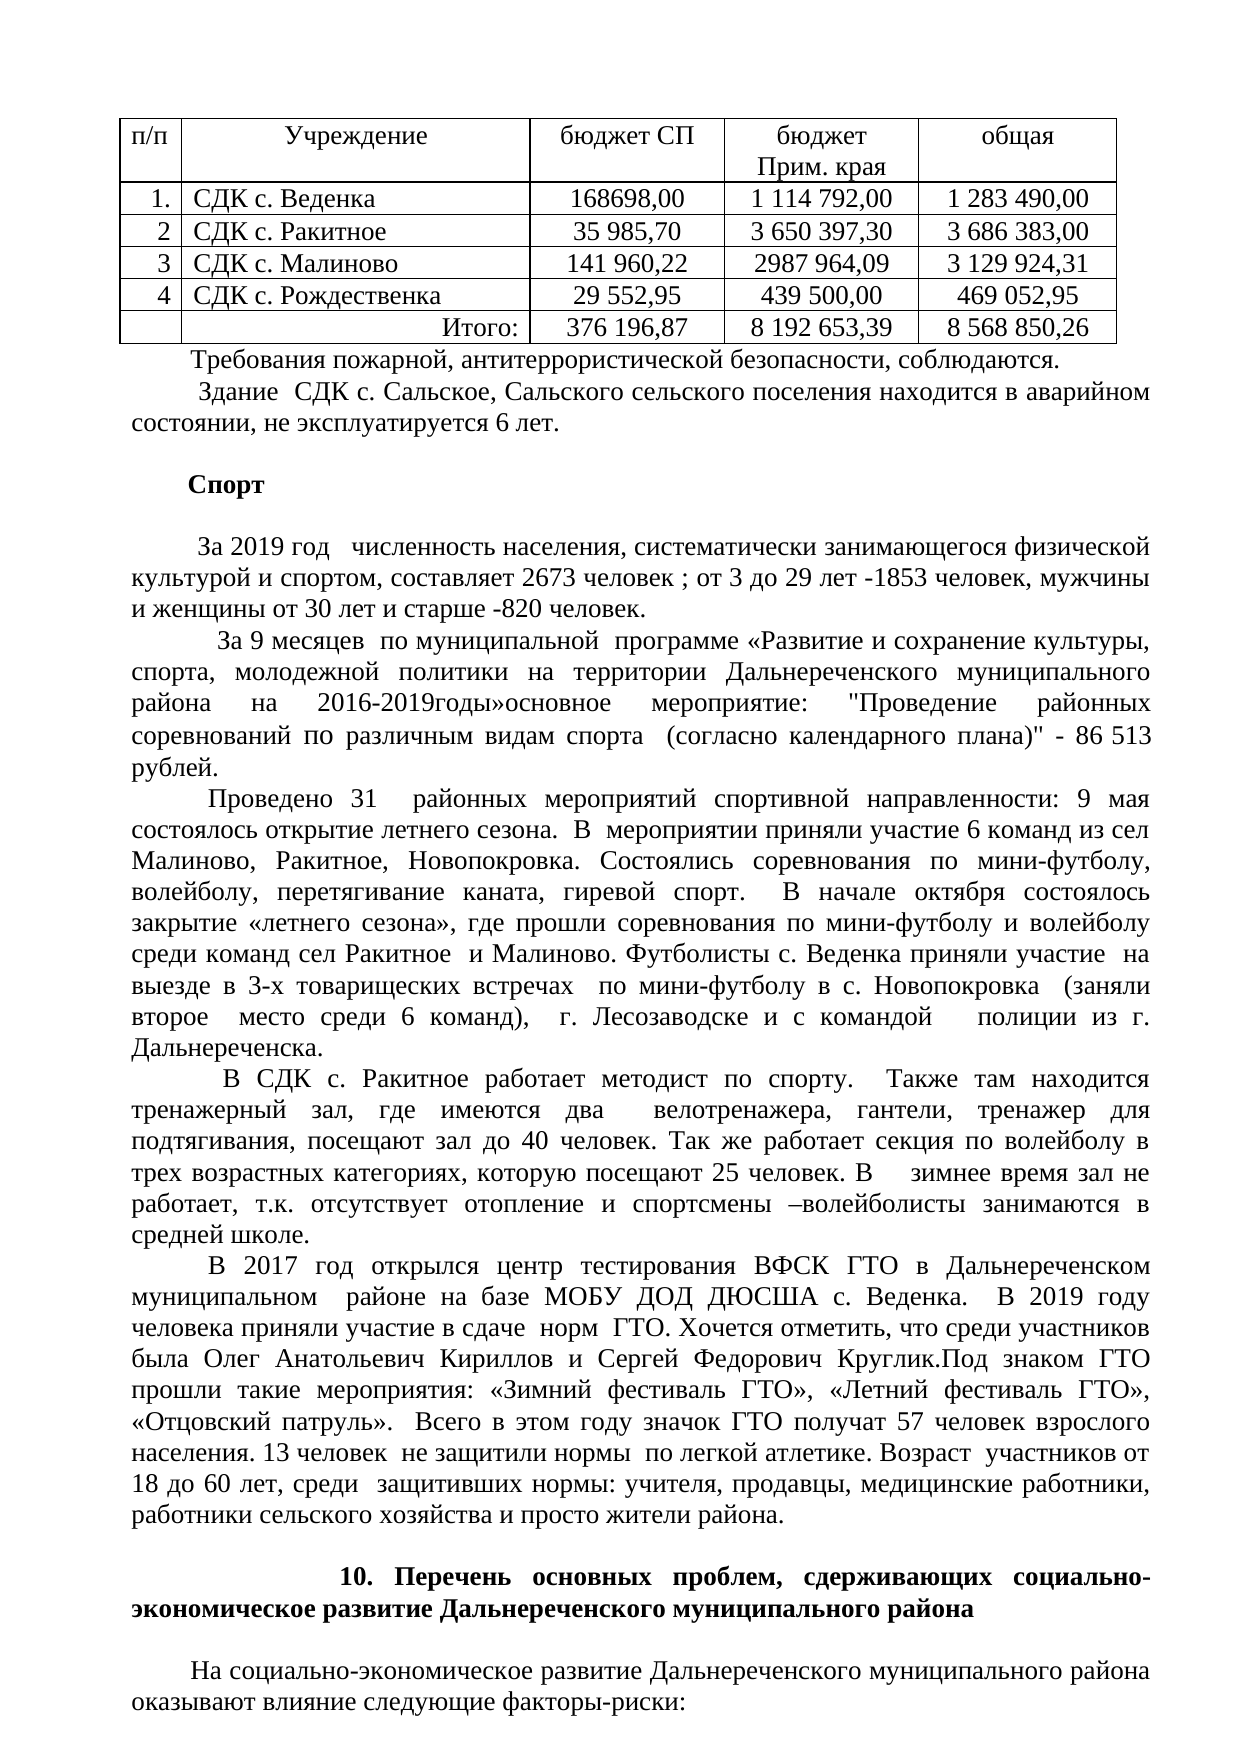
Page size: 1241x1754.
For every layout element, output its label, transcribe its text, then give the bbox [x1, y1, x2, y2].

table_cell СДК с. Ракитное [182, 215, 529, 246]
table_cell СДК с. Веденка [182, 183, 529, 214]
table_cell 469 052,95 [919, 279, 1116, 310]
table_header № п/п [121, 119, 181, 181]
table_cell 2 [121, 215, 181, 246]
text За 9 месяцев по муниципальной программе «Развитие и сохранение культуры, спорта, молодежной политики на территории Дальнереченского муниципального района на 2016-2019годы»основное мероприятие: "Проведение районных соревнований по различным видам спорта (согласно календарного плана)" - 86 513 рублей. [131, 624, 1152, 782]
table_cell 2987 964,09 [725, 247, 918, 278]
table_cell 3 [121, 247, 181, 278]
table_cell [121, 311, 181, 342]
table_cell СДК с. Малиново [182, 247, 529, 278]
table_cell 141 960,22 [531, 247, 724, 278]
text 10. Перечень основных проблем, сдерживающих социально- экономическое развитие Дальнереченского муниципального района [131, 1561, 1152, 1623]
table_cell 168698,00 [531, 183, 724, 214]
table_cell 35 985,70 [531, 215, 724, 246]
text В СДК с. Ракитное работает методист по спорту. Также там находится тренажерный зал, где имеются два велотренажера, гантели, тренажер для подтягивания, посещают зал до 40 человек. Так же работает секция по волейболу в трех возрастных категориях, которую посещают 25 человек. В зимнее время зал не работает, т.к. отсутствует отопление и спортсмены –волейболисты занимаются в средней школе. [131, 1062, 1152, 1249]
table_cell 8 568 850,26 [919, 311, 1116, 342]
text На социально-экономическое развитие Дальнереченского муниципального района оказывают влияние следующие факторы-риски: [131, 1654, 1152, 1716]
table_cell 3 650 397,30 [725, 215, 918, 246]
table_header Учреждение [182, 119, 529, 181]
text Требования пожарной, антитеррористической безопасности, соблюдаются. [131, 343, 1152, 374]
table_cell СДК с. Рождественка [182, 279, 529, 310]
table_cell 8 192 653,39 [725, 311, 918, 342]
table_cell 1. [121, 183, 181, 214]
table_cell 1 283 490,00 [919, 183, 1116, 214]
title За 2019 год численность населения, систематически занимающегося физической культурой и спортом, составляет 2673 человек ; от 3 до 29 лет -1853 человек, мужчины и женщины от 30 лет и старше -820 человек. [131, 530, 1152, 624]
text Проведено 31 районных мероприятий спортивной направленности: 9 мая состоялось открытие летнего сезона. В мероприятии приняли участие 6 команд из сел Малиново, Ракитное, Новопокровка. Состоялись соревнования по мини-футболу, волейболу, перетягивание каната, гиревой спорт. В начале октября состоялось закрытие «летнего сезона», где прошли соревнования по мини-футболу и волейболу среди команд сел Ракитное и Малиново. Футболисты с. Веденка приняли участие на выезде в 3-х товарищеских встречах по мини-футболу в с. Новопокровка (заняли второе место среди 6 команд), г. Лесозаводске и с командой полиции из г. Дальнереченска. [131, 782, 1152, 1062]
text В 2017 год открылся центр тестирования ВФСК ГТО в Дальнереченском муниципальном районе на базе МОБУ ДОД ДЮСША с. Веденка. В 2019 году человека приняли участие в сдаче норм ГТО. Хочется отметить, что среди участников была Олег Анатольевич Кириллов и Сергей Федорович Круглик.Под знаком ГТО прошли такие мероприятия: «Зимний фестиваль ГТО», «Летний фестиваль ГТО», «Отцовский патруль». Всего в этом году значок ГТО получат 57 человек взрослого населения. 13 человек не защитили нормы по легкой атлетике. Возраст участников от 18 до 60 лет, среди защитивших нормы: учителя, продавцы, медицинские работники, работники сельского хозяйства и просто жители района. [131, 1249, 1152, 1529]
table_cell 3 129 924,31 [919, 247, 1116, 278]
table_cell бюджет Прим. края [725, 119, 918, 181]
table_cell 1 114 792,00 [725, 183, 918, 214]
table_cell общая [919, 119, 1116, 181]
text Здание СДК с. Сальское, Сальского сельского поселения находится в аварийном состоянии, не эксплуатируется 6 лет. [131, 374, 1152, 437]
table_cell бюджет СП [531, 119, 724, 181]
table_cell Итого: [182, 311, 529, 342]
table_cell 439 500,00 [725, 279, 918, 310]
text Спорт [131, 468, 1152, 499]
table_cell 376 196,87 [531, 311, 724, 342]
table_cell 4 [121, 279, 181, 310]
table_cell 3 686 383,00 [919, 215, 1116, 246]
table_cell 29 552,95 [531, 279, 724, 310]
